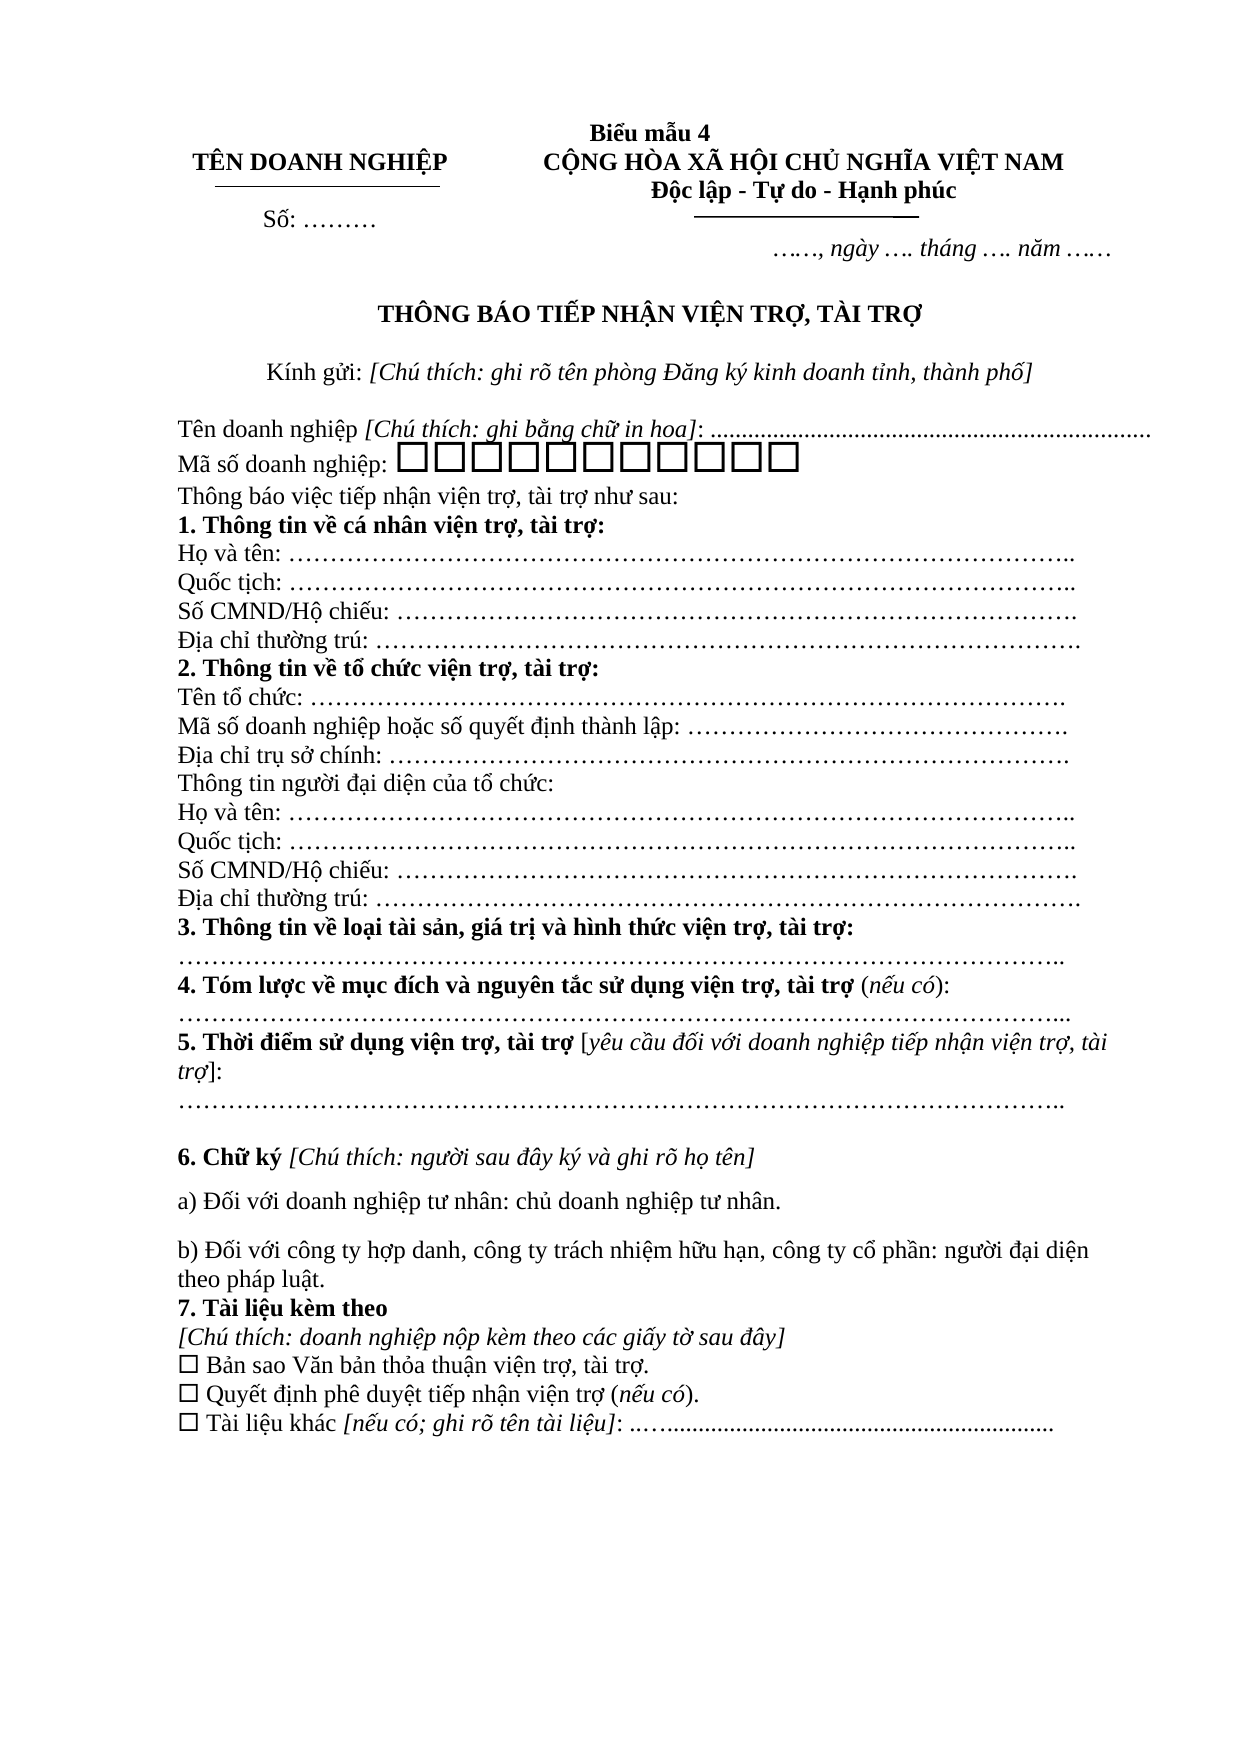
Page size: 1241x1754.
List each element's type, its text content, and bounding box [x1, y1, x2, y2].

text 2. Thông tin về tổ chức viện trợ, tài trợ: [177, 653, 1122, 682]
text ……………………………………………………………………………………………... [177, 998, 1122, 1027]
text Quyết định phê duyệt tiếp nhận viện trợ (nếu có). [177, 1379, 1122, 1408]
text Họ và tên: ………………………………………………………………………………….. [177, 797, 1122, 826]
text Thông tin người đại diện của tổ chức: [177, 768, 1122, 797]
text a) Đối với doanh nghiệp tư nhân: chủ doanh nghiệp tư nhân. [177, 1186, 1122, 1215]
text Số CMND/Hộ chiếu: ………………………………………………………………………. [177, 855, 1122, 883]
text Mã số doanh nghiệp: [177, 443, 1122, 481]
text Bản sao Văn bản thỏa thuận viện trợ, tài trợ. [177, 1351, 1122, 1379]
text 7. Tài liệu kèm theo [177, 1293, 1122, 1322]
text Họ và tên: ………………………………………………………………………………….. [177, 538, 1122, 567]
text THÔNG BÁO TIẾP NHẬN VIỆN TRỢ, TÀI TRỢ [177, 299, 1122, 328]
text Biểu mẫu 4 [177, 118, 1122, 147]
text …………………………………………………………………………………………….. [177, 941, 1122, 970]
text Mã số doanh nghiệp hoặc số quyết định thành lập: ………………………………………. [177, 711, 1122, 740]
text [Chú thích: doanh nghiệp nộp kèm theo các giấy tờ sau đây] [177, 1322, 1122, 1351]
text Thông báo việc tiếp nhận viện trợ, tài trợ như sau: [177, 481, 1122, 510]
text 6. Chữ ký [Chú thích: người sau đây ký và ghi rõ họ tên] [177, 1142, 1122, 1171]
text 3. Thông tin về loại tài sản, giá trị và hình thức viện trợ, tài trợ: [177, 912, 1122, 941]
text Quốc tịch: ………………………………………………………………………………….. [177, 567, 1122, 596]
text 5. Thời điểm sử dụng viện trợ, tài trợ [yêu cầu đối với doanh nghiệp tiếp nhận viện trợ, tài trợ]: [177, 1027, 1122, 1085]
text Kính gửi: [Chú thích: ghi rõ tên phòng Đăng ký kinh doanh tỉnh, thành phố] [177, 357, 1122, 386]
table_header TÊN DOANH NGHIỆP Số: ……… [155, 147, 485, 262]
text …………………………………………………………………………………………….. [177, 1085, 1122, 1113]
text 4. Tóm lược về mục đích và nguyên tắc sử dụng viện trợ, tài trợ (nếu có): [177, 970, 1122, 998]
text Tên tổ chức: ………………………………………………………………………………. [177, 682, 1122, 711]
text 1. Thông tin về cá nhân viện trợ, tài trợ: [177, 510, 1122, 538]
text b) Đối với công ty hợp danh, công ty trách nhiệm hữu hạn, công ty cổ phần: người đại diện theo pháp luật. [177, 1236, 1122, 1293]
text Địa chỉ thường trú: …………………………………………………………………………. [177, 625, 1122, 653]
text Địa chỉ trụ sở chính: ………………………………………………………………………. [177, 740, 1122, 768]
text Số CMND/Hộ chiếu: ………………………………………………………………………. [177, 596, 1122, 625]
text Tài liệu khác [nếu có; ghi rõ tên tài liệu]: ..….............................................................. [177, 1408, 1122, 1437]
text Quốc tịch: ………………………………………………………………………………….. [177, 826, 1122, 855]
table_header CỘNG HÒA XÃ HỘI CHỦ NGHĨA VIỆT Độc lập - Tự do - Hạnh phúc ……, ngày …. tháng …. năm …… [485, 147, 1123, 262]
text Tên doanh nghiệp [Chú thích: ghi bằng chữ in hoa]: [177, 414, 1122, 443]
text Địa chỉ thường trú: …………………………………………………………………………. [177, 883, 1122, 912]
